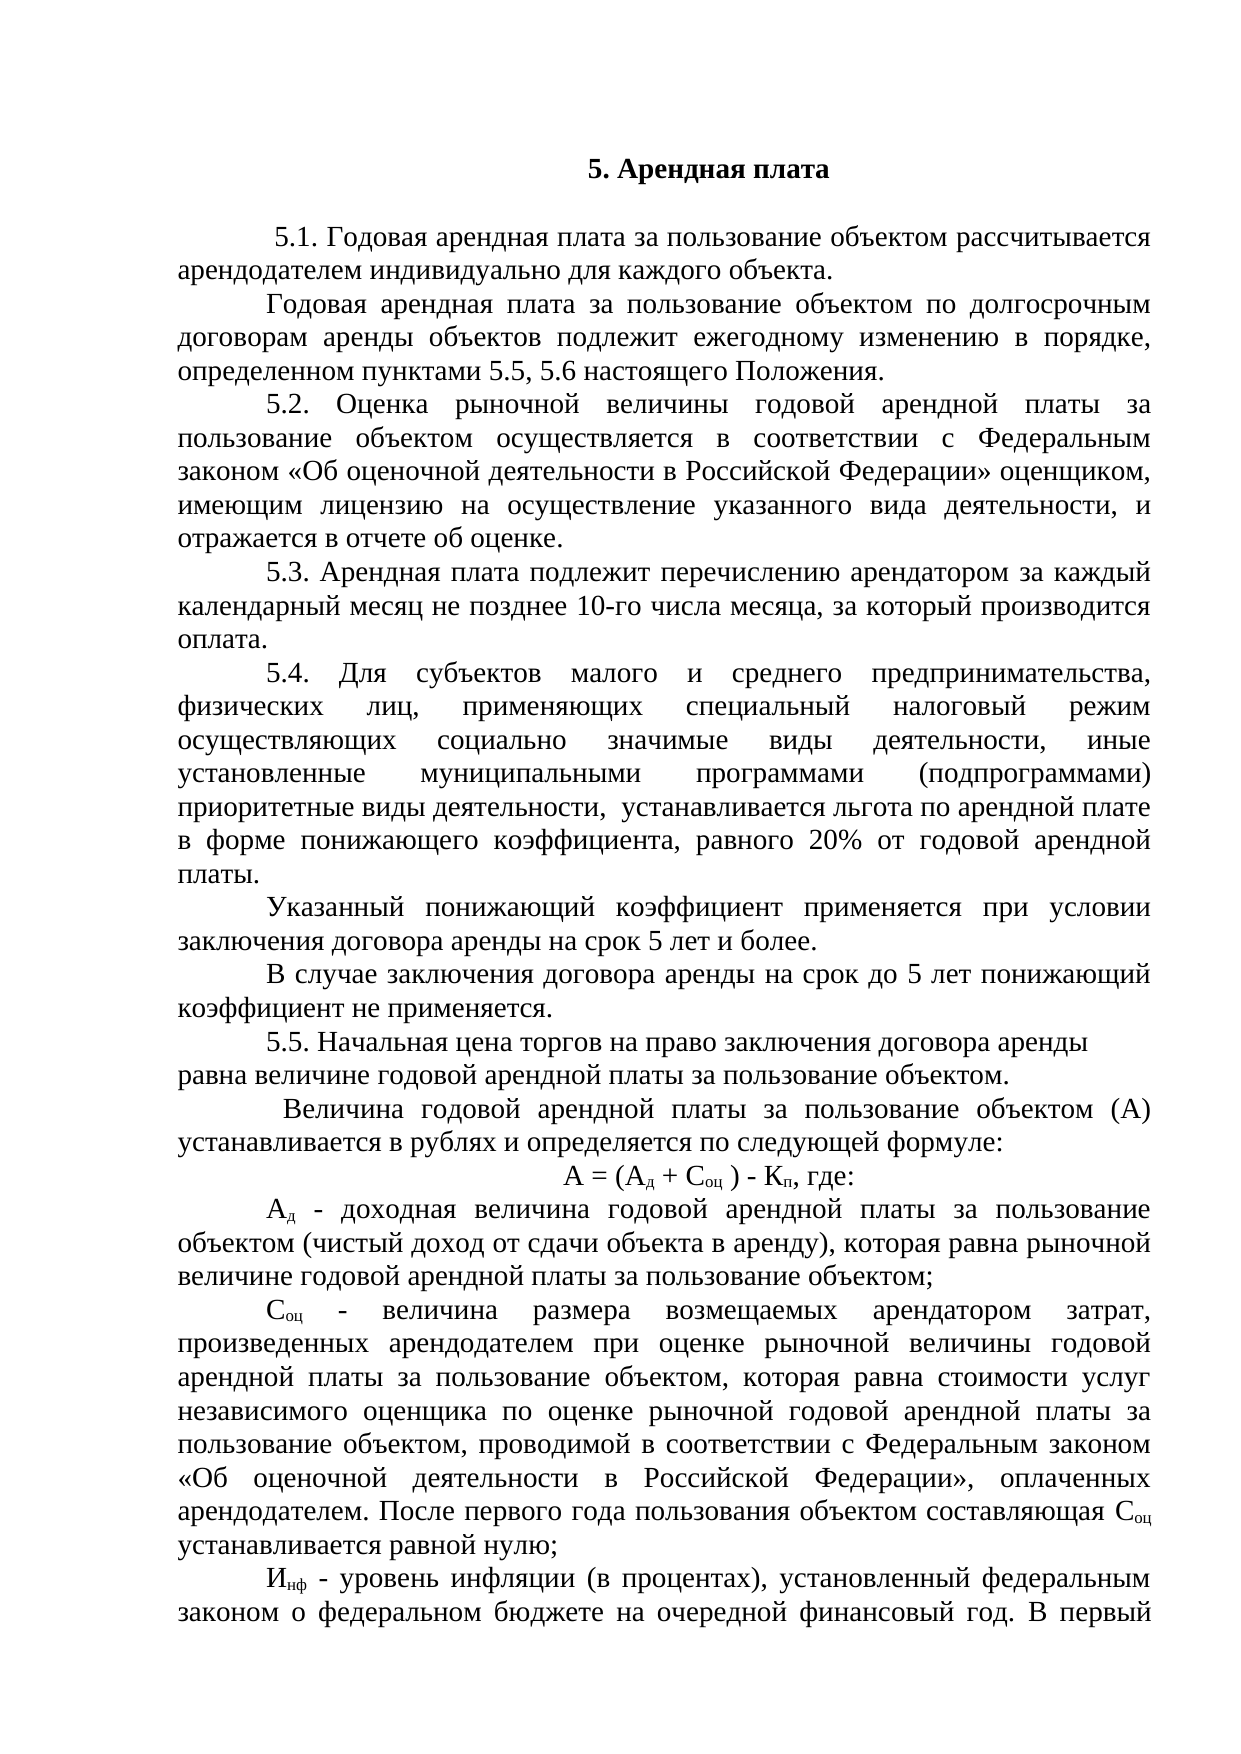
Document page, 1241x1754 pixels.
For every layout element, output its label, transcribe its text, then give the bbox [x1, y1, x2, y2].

text В случае заключения договора аренды на срок до 5 лет понижающий коэффициент не применяется. [177, 957, 1152, 1024]
text 5. Арендная плата [177, 152, 1152, 185]
text Годовая арендная плата за пользование объектом по долгосрочным договорам аренды объектов подлежит ежегодному изменению в порядке, определенном пунктами 5.5, 5.6 настоящего Положения. [177, 286, 1152, 386]
text Указанный понижающий коэффициент применяется при условии заключения договора аренды на срок 5 лет и более. [177, 889, 1152, 957]
text 5.1. Годовая арендная плата за пользование объектом рассчитывается арендодателем индивидуально для каждого объекта. [177, 219, 1152, 286]
text Ад - доходная величина годовой арендной платы за пользование объектом (чистый доход от сдачи объекта в аренду), которая равна рыночной величине годовой арендной платы за пользование объектом; [177, 1191, 1152, 1292]
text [177, 1560, 1152, 1627]
text А = (Ад + Соц ) - Кп, где: [177, 1158, 1152, 1191]
text 5.5. Начальная цена торгов на право заключения договора аренды равна величине годовой арендной платы за пользование объектом. [177, 1024, 1152, 1091]
text 5.2. Оценка рыночной величины годовой арендной платы за пользование объектом осуществляется в соответствии с Федеральным законом «Об оценочной деятельности в Российской Федерации» оценщиком, имеющим лицензию на осуществление указанного вида деятельности, и отражается в отчете об оценке. [177, 386, 1152, 554]
text 5.4. Для субъектов малого и среднего предпринимательства, физических лиц, применяющих специальный налоговый режим осуществляющих социально значимые виды деятельности, иные установленные муниципальными программами (подпрограммами) приоритетные виды деятельности, устанавливается льгота по арендной плате в форме понижающего коэффициента, равного 20% от годовой арендной платы. [177, 655, 1152, 889]
text 5.3. Арендная плата подлежит перечислению арендатором за каждый календарный месяц не позднее 10-го числа месяца, за который производится оплата. [177, 554, 1152, 655]
text Величина годовой арендной платы за пользование объектом (А) устанавливается в рублях и определяется по следующей формуле: [177, 1091, 1152, 1158]
text Соц - величина размера возмещаемых арендатором затрат, произведенных арендодателем при оценке рыночной величины годовой арендной платы за пользование объектом, которая равна стоимости услуг независимого оценщика по оценке рыночной годовой арендной платы за пользование объектом, проводимой в соответствии с Федеральным законом «Об оценочной деятельности в Российской Федерации», оплаченных арендодателем. После первого года пользования объектом составляющая Соц устанавливается равной нулю; [177, 1292, 1152, 1560]
